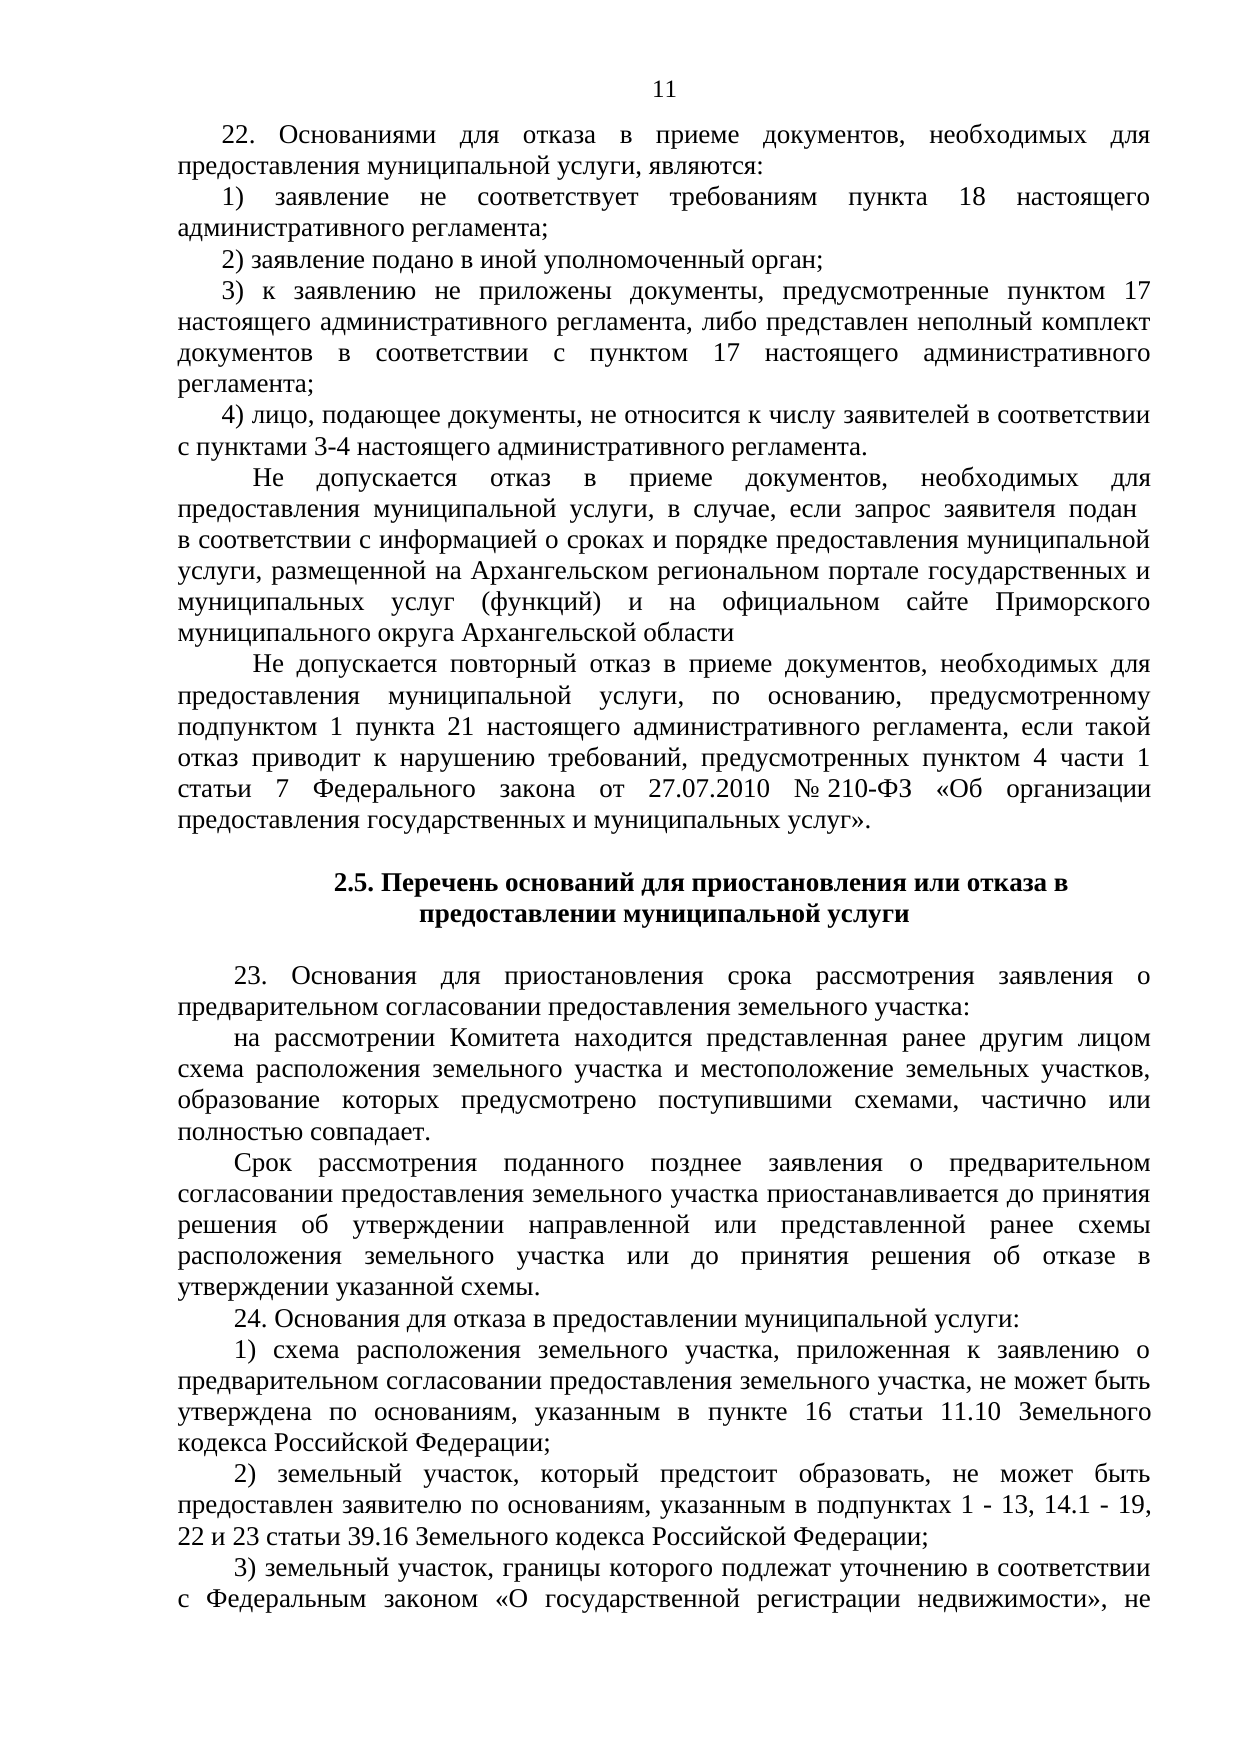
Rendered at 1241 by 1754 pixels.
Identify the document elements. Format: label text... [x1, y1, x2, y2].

text 1) заявление не соответствует требованиям пункта 18 настоящего административного регламента; [177, 180, 1152, 243]
text 2.5. Перечень оснований для приостановления или отказа в предоставлении муниципальной услуги [177, 866, 1152, 928]
text на рассмотрении Комитета находится представленная ранее другим лицом схема расположения земельного участка и местоположение земельных участков, образование которых предусмотрено поступившими схемами, частично или полностью совпадает. [177, 1021, 1152, 1146]
text Не допускается отказ в приеме документов, необходимых для предоставления муниципальной услуги, в случае, если запрос заявителя подан в соответствии с информацией о сроках и порядке предоставления муниципальной услуги, размещенной на Архангельском региональном портале государственных и муниципальных услуг (функций) и на официальном сайте Приморского муниципального округа Архангельской области [177, 461, 1152, 648]
text Срок рассмотрения поданного позднее заявления о предварительном согласовании предоставления земельного участка приостанавливается до принятия решения об утверждении направленной или представленной ранее схемы расположения земельного участка или до принятия решения об отказе в утверждении указанной схемы. [177, 1146, 1152, 1302]
text 24. Основания для отказа в предоставлении муниципальной услуги: [177, 1302, 1152, 1333]
text 1) схема расположения земельного участка, приложенная к заявлению о предварительном согласовании предоставления земельного участка, не может быть утверждена по основаниям, указанным в пункте 16 статьи 11.10 Земельного кодекса Российской Федерации; [177, 1333, 1152, 1457]
text 23. Основания для приостановления срока рассмотрения заявления о предварительном согласовании предоставления земельного участка: [177, 959, 1152, 1021]
text 22. Основаниями для отказа в приеме документов, необходимых для предоставления муниципальной услуги, являются: [177, 118, 1152, 180]
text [177, 1551, 1152, 1613]
text 2) земельный участок, который предстоит образовать, не может быть предоставлен заявителю по основаниям, указанным в подпунктах 1 - 13, 14.1 - 19, 22 и 23 статьи 39.16 Земельного кодекса Российской Федерации; [177, 1457, 1152, 1551]
text Не допускается повторный отказ в приеме документов, необходимых для предоставления муниципальной услуги, по основанию, предусмотренному подпунктом 1 пункта 21 настоящего административного регламента, если такой отказ приводит к нарушению требований, предусмотренных пунктом 4 части 1 статьи 7 Федерального закона от 27.07.2010 № 210-ФЗ «Об организации предоставления государственных и муниципальных услуг». [177, 648, 1152, 834]
text 2) заявление подано в иной уполномоченный орган; [177, 243, 1152, 274]
text 4) лицо, подающее документы, не относится к числу заявителей в соответствии с пунктами 3-4 настоящего административного регламента. [177, 398, 1152, 461]
text 3) к заявлению не приложены документы, предусмотренные пунктом 17 настоящего административного регламента, либо представлен неполный комплект документов в соответствии с пунктом 17 настоящего административного регламента; [177, 274, 1152, 398]
